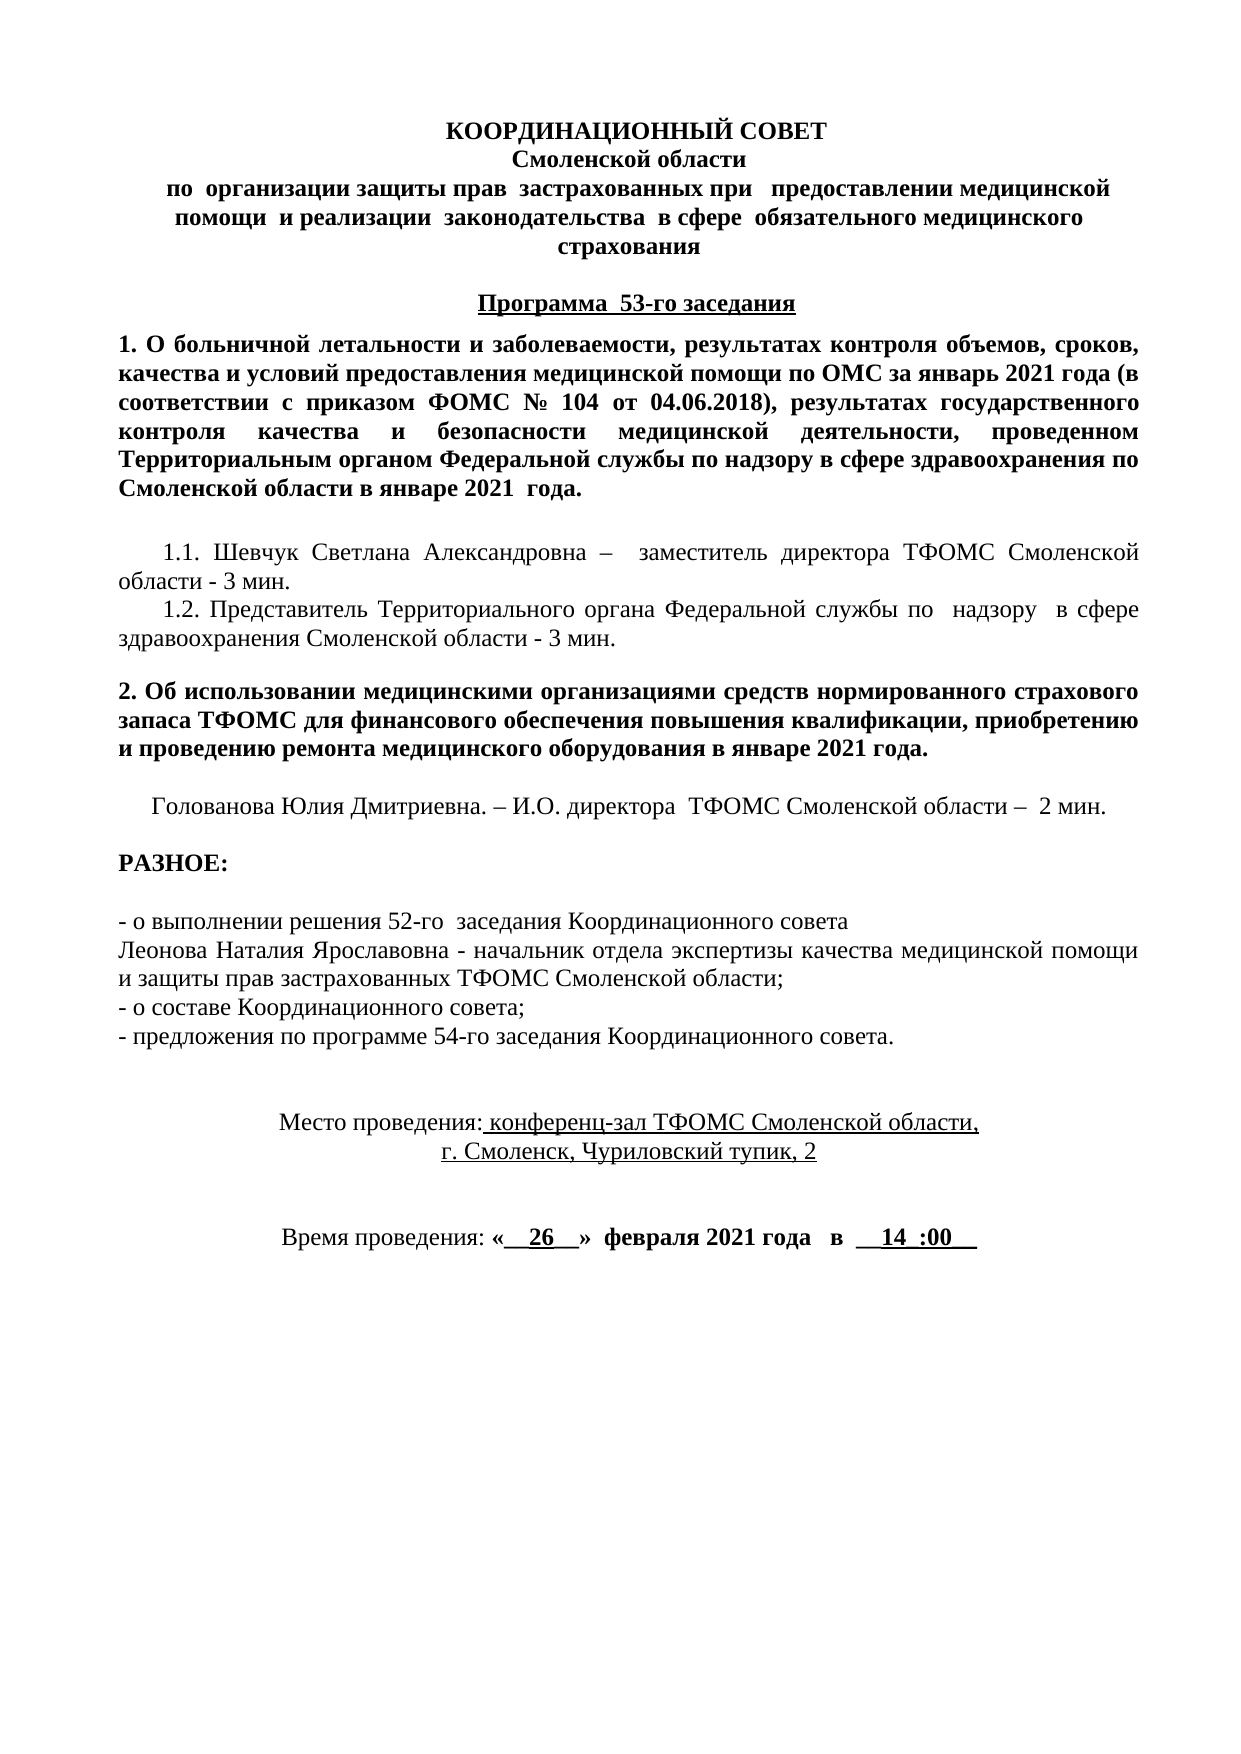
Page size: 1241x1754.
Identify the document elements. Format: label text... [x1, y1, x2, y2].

text - предложения по программе 54-го заседания Координационного совета. [118, 1021, 1140, 1050]
text Смоленской области [118, 144, 1140, 173]
subtitle Программа 53-го заседания [118, 288, 1154, 317]
text 2. Об использовании медицинскими организациями средств нормированного страхового запаса ТФОМС для финансового обеспечения повышения квалификации, приобретению и проведению ремонта медицинского оборудования в январе 2021 года. [118, 676, 1140, 762]
text - о составе Координационного совета; [118, 992, 1140, 1021]
text Время проведения: «__26__» февраля 2021 года в __14_:00__ [118, 1222, 1140, 1251]
text 1.1. Шевчук Светлана Александровна – заместитель директора ТФОМС Смоленской области - 3 мин. [118, 537, 1140, 594]
text Место проведения: конференц-зал ТФОМС Смоленской области, [118, 1107, 1140, 1136]
text КООРДИНАЦИОННЫЙ СОВЕТ [118, 116, 1154, 144]
text г. Смоленск, Чуриловский тупик, 2 [118, 1136, 1140, 1165]
text Леонова Наталия Ярославовна - начальник отдела экспертизы качества медицинской помощи и защиты прав застрахованных ТФОМС Смоленской области; [118, 935, 1140, 992]
text 1.2. Представитель Территориального органа Федеральной службы по надзору в сфере здравоохранения Смоленской области - 3 мин. [118, 594, 1140, 652]
text - о выполнении решения 52-го заседания Координационного совета [118, 906, 1140, 935]
text 1. О больничной летальности и заболеваемости, результатах контроля объемов, сроков, качества и условий предоставления медицинской помощи по ОМС за январь 2021 года (в соответствии с приказом ФОМС № 104 от 04.06.2018), результатах государственного контроля качества и безопасности медицинской деятельности, проведенном Территориальным органом Федеральной службы по надзору в сфере здравоохранения по Смоленской области в январе 2021 года. [118, 329, 1140, 502]
text Голованова Юлия Дмитриевна. – И.О. директора ТФОМС Смоленской области – 2 мин. [118, 791, 1140, 820]
text РАЗНОЕ: [118, 848, 1140, 877]
text по организации защиты прав застрахованных при предоставлении медицинской помощи и реализации законодательства в сфере обязательного медицинского страхования [118, 173, 1140, 259]
